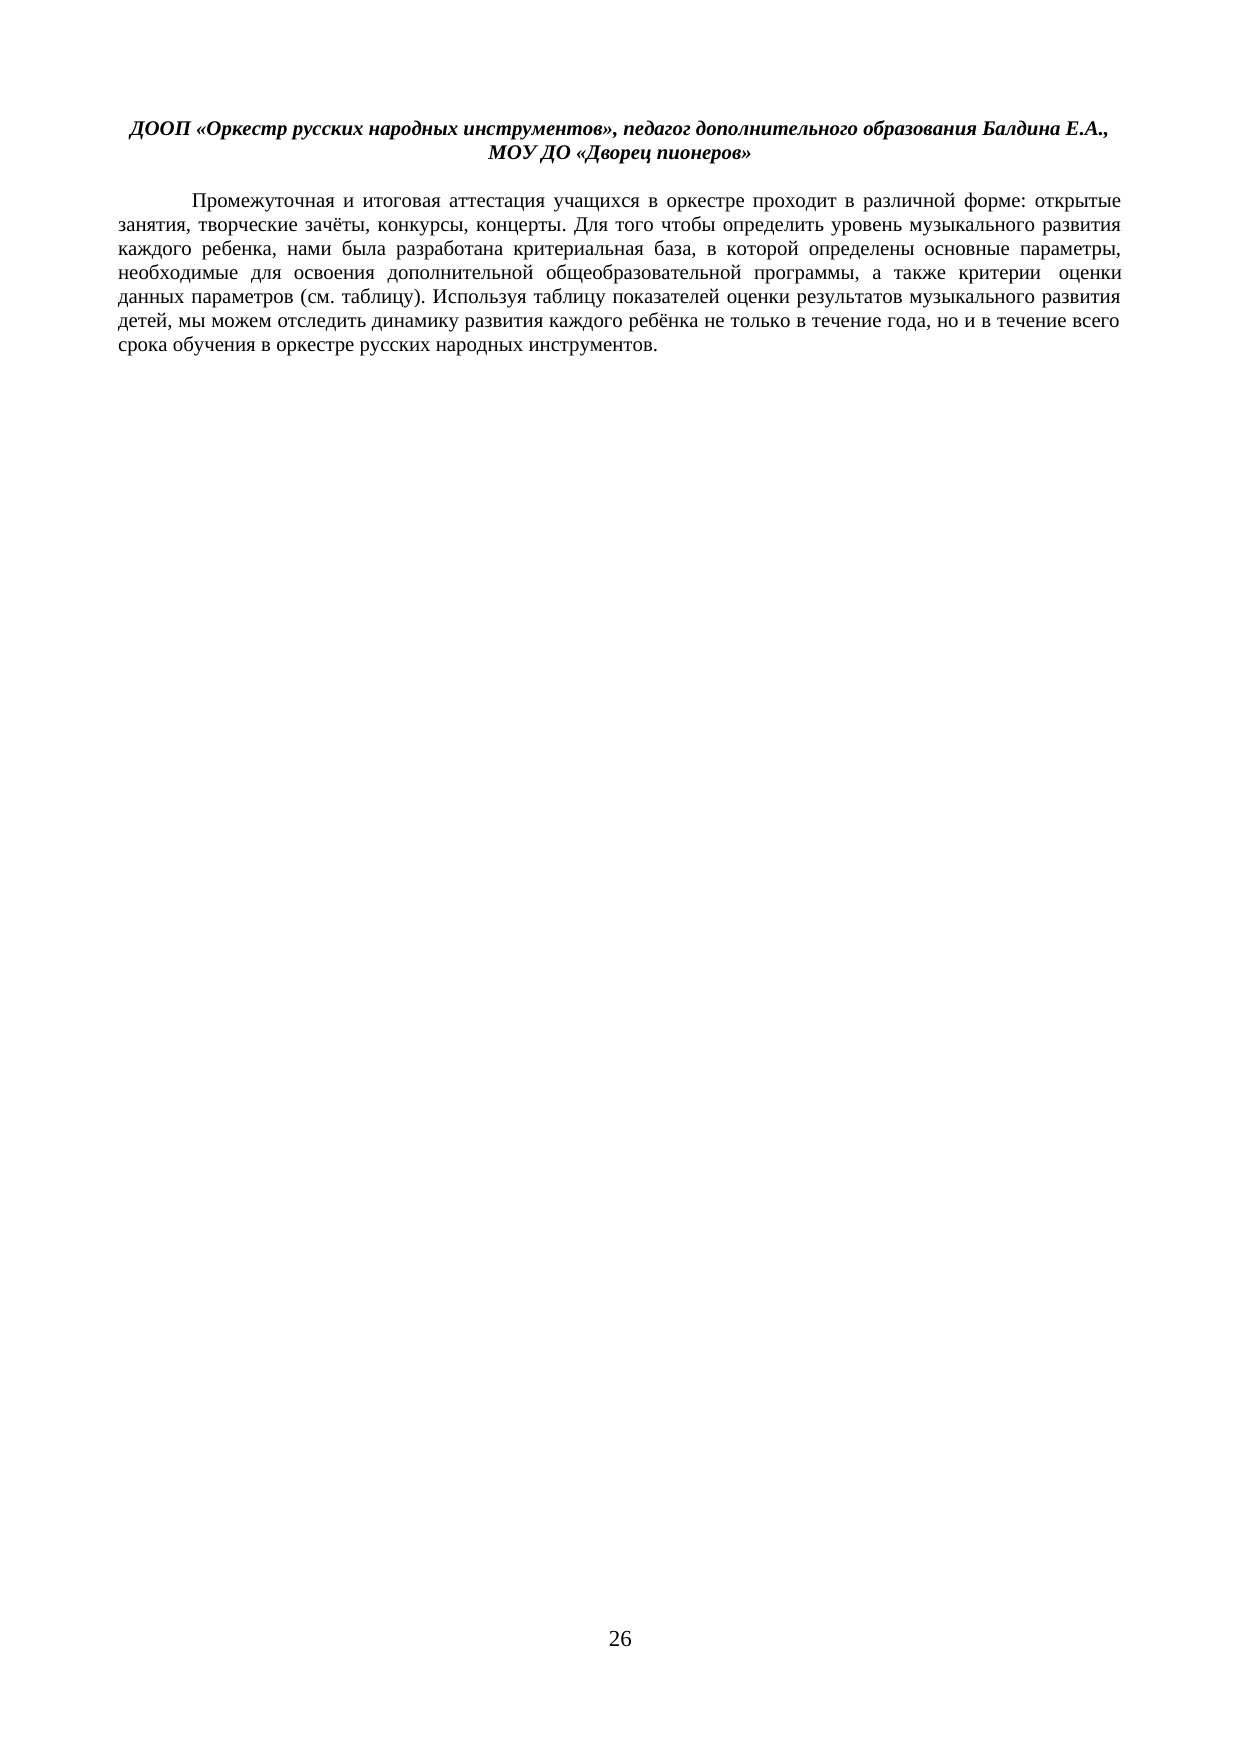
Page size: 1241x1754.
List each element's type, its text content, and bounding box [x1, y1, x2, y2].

text ДООП «Оркестр русских народных инструментов», педагог дополнительного образования Балдина Е.А., МОУ ДО «Дворец пионеров» [130, 116, 1111, 164]
text Промежуточная и итоговая аттестация учащихся в оркестре проходит в различной форме: открытые занятия, творческие зачёты, конкурсы, концерты. Для того чтобы определить уровень музыкального развития каждого ребенка, нами была разработана критериальная база, в которой определены основные параметры, необходимые для освоения дополнительной общеобразовательной программы, а также критерии оценки данных параметров (см. таблицу). Используя таблицу показателей оценки результатов музыкального развития детей, мы можем отследить динамику развития каждого ребёнка не только в течение года, но и в течение всего срока обучения в оркестре русских народных инструментов. [118, 188, 1122, 356]
